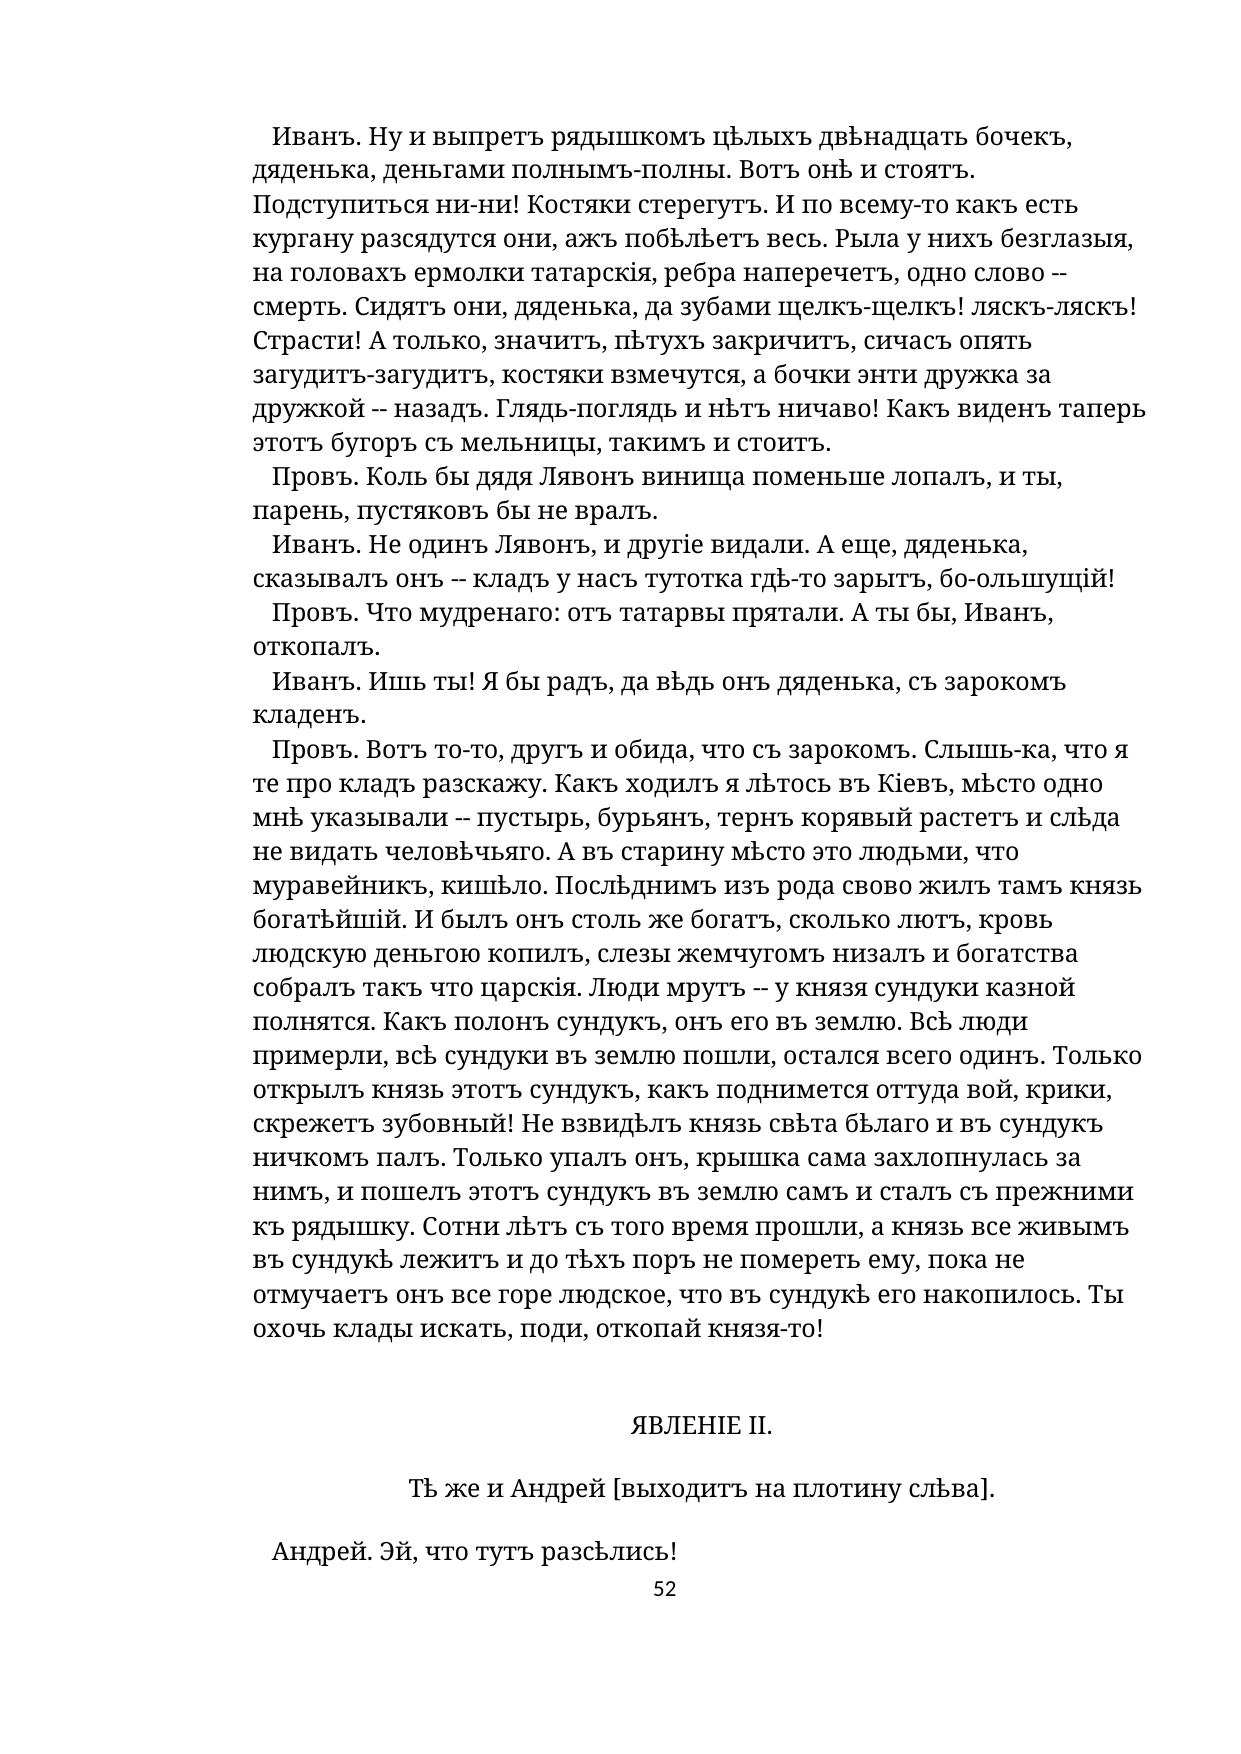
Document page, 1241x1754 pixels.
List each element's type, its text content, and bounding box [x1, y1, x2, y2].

text Иванъ. Не одинъ Лявонъ, и другіе видали. А еще, дяденька, сказывалъ онъ -- кладъ у насъ тутотка гдѣ-то зарытъ, бо-ольшущій! [252, 527, 1152, 595]
text Провъ. Что мудренаго: отъ татарвы прятали. А ты бы, Иванъ, откопалъ. [252, 595, 1152, 663]
text Андрей. Эй, что тутъ разсѣлись! [252, 1534, 1152, 1568]
text Иванъ. Ишь ты! Я бы радъ, да вѣдь онъ дяденька, съ зарокомъ кладенъ. [252, 663, 1152, 731]
text Тѣ же и Андрей [выходитъ на плотину слѣва]. [252, 1471, 1152, 1505]
text Провъ. Коль бы дядя Лявонъ винища поменьше лопалъ, и ты, парень, пустяковъ бы не вралъ. [252, 459, 1152, 527]
text Провъ. Вотъ то-то, другъ и обида, что съ зарокомъ. Слышь-ка, что я те про кладъ разскажу. Какъ ходилъ я лѣтось въ Кіевъ, мѣсто одно мнѣ указывали -- пустырь, бурьянъ, тернъ корявый растетъ и слѣда не видать человѣчьяго. А въ старину мѣсто это людьми, что муравейникъ, кишѣло. Послѣднимъ изъ рода свово жилъ тамъ князь богатѣйшій. И былъ онъ столь же богатъ, сколько лютъ, кровь людскую деньгою копилъ, слезы жемчугомъ низалъ и богатства собралъ такъ что царскія. Люди мрутъ -- у князя сундуки казной полнятся. Какъ полонъ сундукъ, онъ его въ землю. Всѣ люди примерли, всѣ сундуки въ землю пошли, остался всего одинъ. Только открылъ князь этотъ сундукъ, какъ поднимется оттуда вой, крики, скрежетъ зубовный! Не взвидѣлъ князь свѣта бѣлаго и въ сундукъ ничкомъ палъ. Только упалъ онъ, крышка сама захлопнулась за нимъ, и пошелъ этотъ сундукъ въ землю самъ и сталъ съ прежними къ рядышку. Сотни лѣтъ съ того время прошли, а князь все живымъ въ сундукѣ лежитъ и до тѣхъ поръ не помереть ему, пока не отмучаетъ онъ все горе людское, что въ сундукѣ его накопилось. Ты охочь клады искать, поди, откопай князя-то! [252, 731, 1152, 1344]
text Иванъ. Ну и выпретъ рядышкомъ цѣлыхъ двѣнадцать бочекъ, дяденька, деньгами полнымъ-полны. Вотъ онѣ и стоятъ. Подступиться ни-ни! Костяки стерегутъ. И по всему-то какъ есть кургану разсядутся они, ажъ побѣлѣетъ весь. Рыла у нихъ безглазыя, на головахъ ермолки татарскія, ребра наперечетъ, одно слово -- смерть. Сидятъ они, дяденька, да зубами щелкъ-щелкъ! ляскъ-ляскъ! Страсти! А только, значитъ, пѣтухъ закричитъ, сичасъ опять загудитъ-загудитъ, костяки взмечутся, а бочки энти дружка за дружкой -- назадъ. Глядь-поглядь и нѣтъ ничаво! Какъ виденъ таперь этотъ бугоръ съ мельницы, такимъ и стоитъ. [252, 118, 1152, 459]
text ЯВЛЕНІЕ II. [252, 1408, 1152, 1442]
